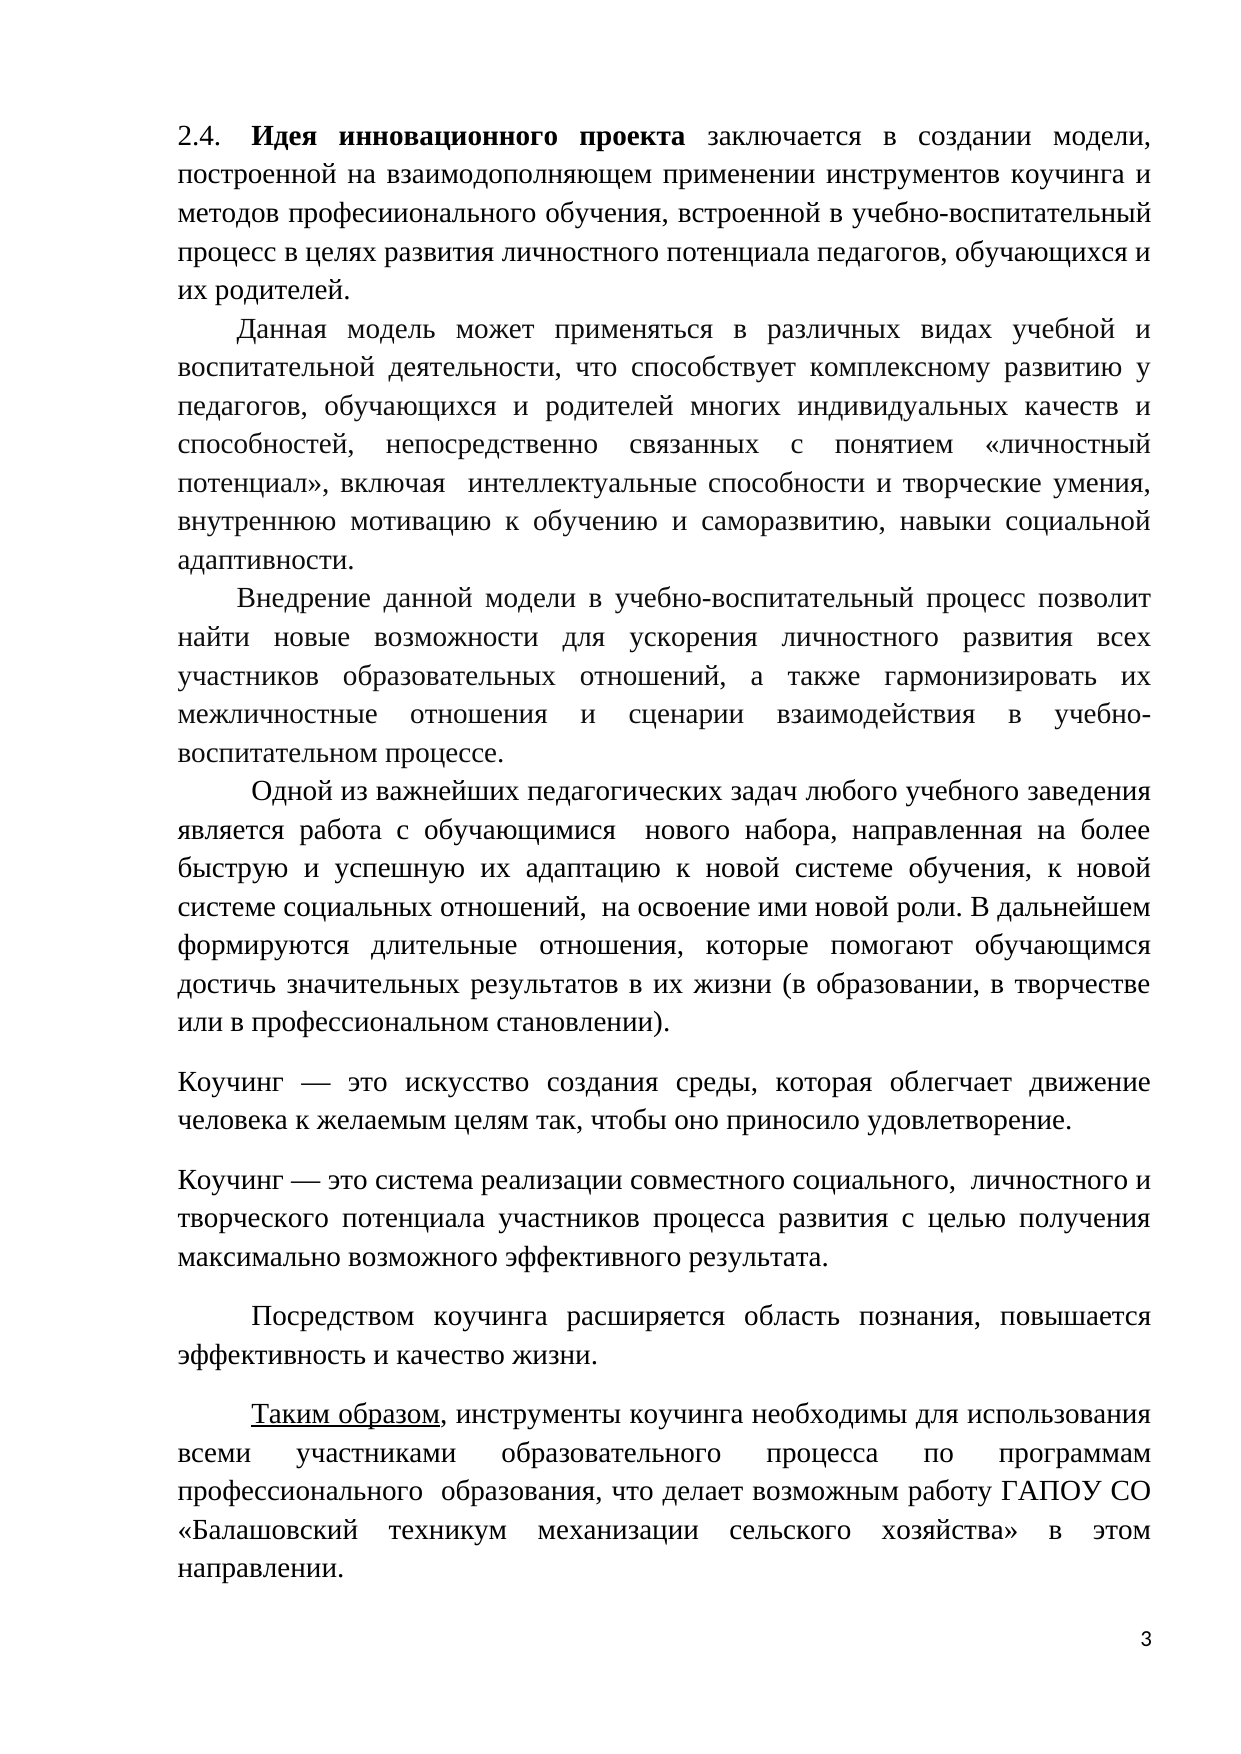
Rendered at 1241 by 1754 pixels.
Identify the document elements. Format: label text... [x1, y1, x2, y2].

list Идея инновационного проекта заключается в создании модели, построенной на взаимодополняющем применении инструментов коучинга и методов професиионального обучения, встроенной в учебно-воспитательный процесс в целях развития личностного потенциала педагогов, обучающихся и их родителей. [177, 118, 1152, 306]
text Таким образом, инструменты коучинга необходимы для использования всеми участниками образовательного процесса по программам профессионального образования, что делает возможным работу ГАПОУ СО «Балашовский техникум механизации сельского хозяйства» в этом направлении. [177, 1396, 1152, 1584]
text Посредством коучинга расширяется область познания, повышается эффективность и качество жизни. [177, 1298, 1152, 1370]
text Одной из важнейших педагогических задач любого учебного заведения является работа с обучающимися нового набора, направленная на более быструю и успешную их адаптацию к новой системе обучения, к новой системе социальных отношений, на освоение ими новой роли. В дальнейшем формируются длительные отношения, которые помогают обучающимся достичь значительных результатов в их жизни (в образовании, в творчестве или в профессиональном становлении). [177, 773, 1152, 1038]
text Коучинг — это искусство создания среды, которая облегчает движение человека к желаемым целям так, чтобы оно приносило удовлетворение. [177, 1064, 1152, 1136]
text Коучинг — это система реализации совместного социального, личностного и творческого потенциала участников процесса развития с целью получения максимально возможного эффективного результата. [177, 1162, 1152, 1272]
text Данная модель может применяться в различных видах учебной и воспитательной деятельности, что способствует комплексному развитию у педагогов, обучающихся и родителей многих индивидуальных качеств и способностей, непосредственно связанных с понятием «личностный потенциал», включая интеллектуальные способности и творческие умения, внутреннюю мотивацию к обучению и саморазвитию, навыки социальной адаптивности. [177, 311, 1152, 576]
text Внедрение данной модели в учебно-воспитательный процесс позволит найти новые возможности для ускорения личностного развития всех участников образовательных отношений, а также гармонизировать их межличностные отношения и сценарии взаимодействия в учебно-воспитательном процессе. [177, 581, 1152, 768]
